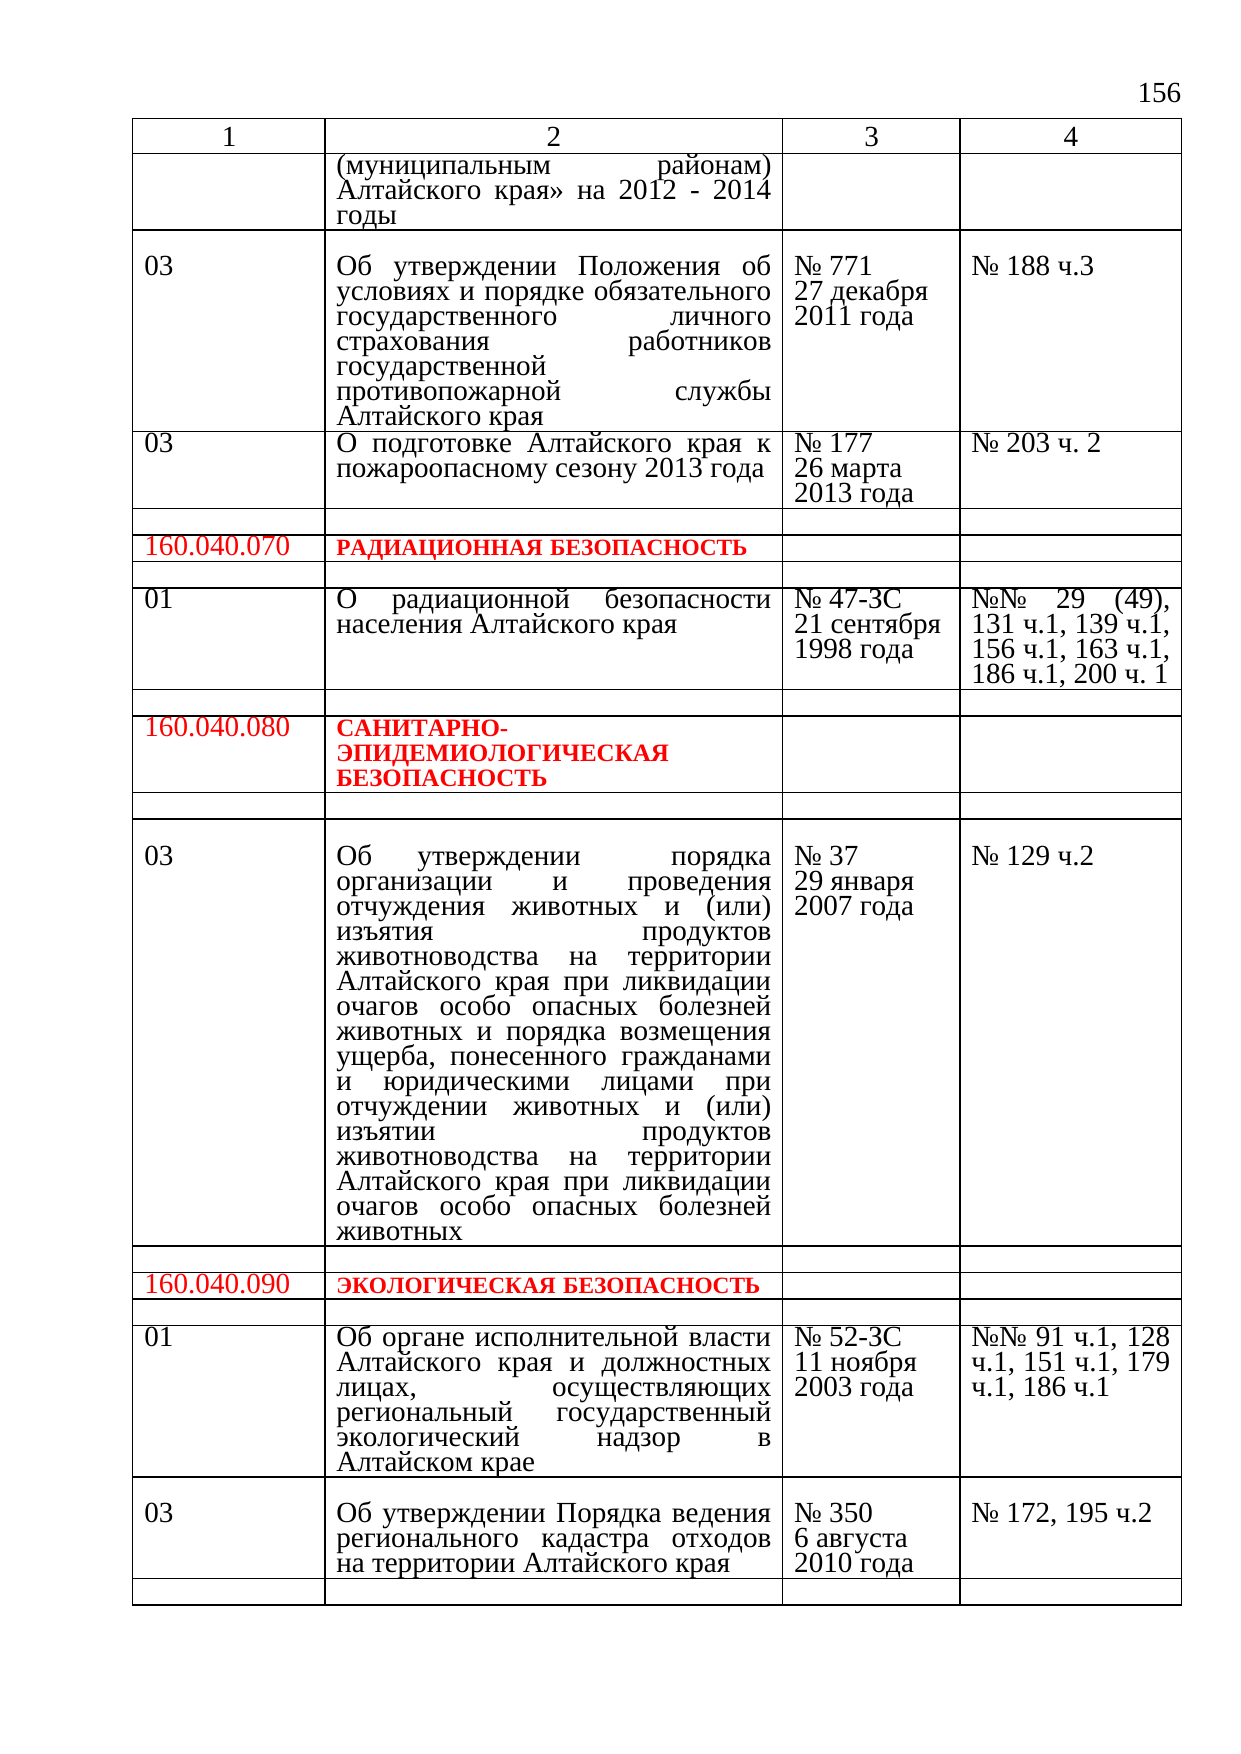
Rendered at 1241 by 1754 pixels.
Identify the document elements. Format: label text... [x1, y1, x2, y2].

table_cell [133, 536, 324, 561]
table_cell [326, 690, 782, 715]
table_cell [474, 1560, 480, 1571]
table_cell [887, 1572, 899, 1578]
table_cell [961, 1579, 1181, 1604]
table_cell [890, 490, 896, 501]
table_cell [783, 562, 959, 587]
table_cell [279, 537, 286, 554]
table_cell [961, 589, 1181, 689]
table_header 4 [961, 119, 1181, 153]
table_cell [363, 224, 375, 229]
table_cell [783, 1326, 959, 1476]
table_header 2 [326, 119, 782, 153]
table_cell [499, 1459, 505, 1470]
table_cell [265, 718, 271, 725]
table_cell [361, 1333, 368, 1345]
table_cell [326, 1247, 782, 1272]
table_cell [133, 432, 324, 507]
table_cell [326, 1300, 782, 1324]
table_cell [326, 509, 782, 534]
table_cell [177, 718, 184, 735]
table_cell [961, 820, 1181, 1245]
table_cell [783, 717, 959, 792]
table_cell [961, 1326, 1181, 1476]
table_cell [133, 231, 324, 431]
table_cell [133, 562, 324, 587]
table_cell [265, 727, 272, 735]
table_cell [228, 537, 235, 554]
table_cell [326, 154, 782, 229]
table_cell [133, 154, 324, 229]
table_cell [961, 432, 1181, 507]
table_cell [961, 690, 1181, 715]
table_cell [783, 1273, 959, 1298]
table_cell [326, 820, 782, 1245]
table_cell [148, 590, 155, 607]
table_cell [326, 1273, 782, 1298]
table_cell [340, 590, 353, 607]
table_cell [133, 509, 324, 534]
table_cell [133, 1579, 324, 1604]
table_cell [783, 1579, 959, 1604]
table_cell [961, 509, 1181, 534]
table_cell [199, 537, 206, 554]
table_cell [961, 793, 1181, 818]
table_header 3 [783, 119, 959, 153]
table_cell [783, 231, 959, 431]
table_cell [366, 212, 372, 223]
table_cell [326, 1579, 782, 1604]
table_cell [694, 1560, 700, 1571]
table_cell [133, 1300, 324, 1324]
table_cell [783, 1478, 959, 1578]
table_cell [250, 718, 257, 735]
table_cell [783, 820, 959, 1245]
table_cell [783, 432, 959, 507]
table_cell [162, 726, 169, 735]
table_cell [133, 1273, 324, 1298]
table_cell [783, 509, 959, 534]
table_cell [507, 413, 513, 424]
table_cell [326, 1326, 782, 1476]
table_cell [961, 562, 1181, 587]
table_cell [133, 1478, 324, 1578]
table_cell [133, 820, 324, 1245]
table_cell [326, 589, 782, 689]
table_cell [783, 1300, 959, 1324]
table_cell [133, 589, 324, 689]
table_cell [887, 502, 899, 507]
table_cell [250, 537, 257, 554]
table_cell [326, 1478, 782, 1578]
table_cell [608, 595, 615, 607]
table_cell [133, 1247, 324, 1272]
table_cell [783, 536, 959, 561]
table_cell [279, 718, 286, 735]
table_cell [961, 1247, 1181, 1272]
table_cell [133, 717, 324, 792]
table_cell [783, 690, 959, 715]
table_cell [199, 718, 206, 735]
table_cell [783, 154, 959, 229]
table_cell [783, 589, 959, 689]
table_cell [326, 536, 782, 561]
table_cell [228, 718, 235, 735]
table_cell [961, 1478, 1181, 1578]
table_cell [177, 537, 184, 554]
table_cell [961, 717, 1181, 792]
table_header 1 [133, 119, 324, 153]
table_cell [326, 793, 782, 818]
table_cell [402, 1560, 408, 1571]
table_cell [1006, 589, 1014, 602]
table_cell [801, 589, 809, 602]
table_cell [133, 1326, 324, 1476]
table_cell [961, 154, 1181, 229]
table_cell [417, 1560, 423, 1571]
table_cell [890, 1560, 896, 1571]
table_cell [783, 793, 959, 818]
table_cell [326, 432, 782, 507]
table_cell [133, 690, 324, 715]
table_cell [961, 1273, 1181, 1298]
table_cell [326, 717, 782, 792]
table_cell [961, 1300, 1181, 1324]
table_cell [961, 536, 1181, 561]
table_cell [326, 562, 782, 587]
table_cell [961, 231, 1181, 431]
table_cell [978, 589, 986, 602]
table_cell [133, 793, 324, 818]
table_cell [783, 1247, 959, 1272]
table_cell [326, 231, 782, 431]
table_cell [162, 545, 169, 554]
